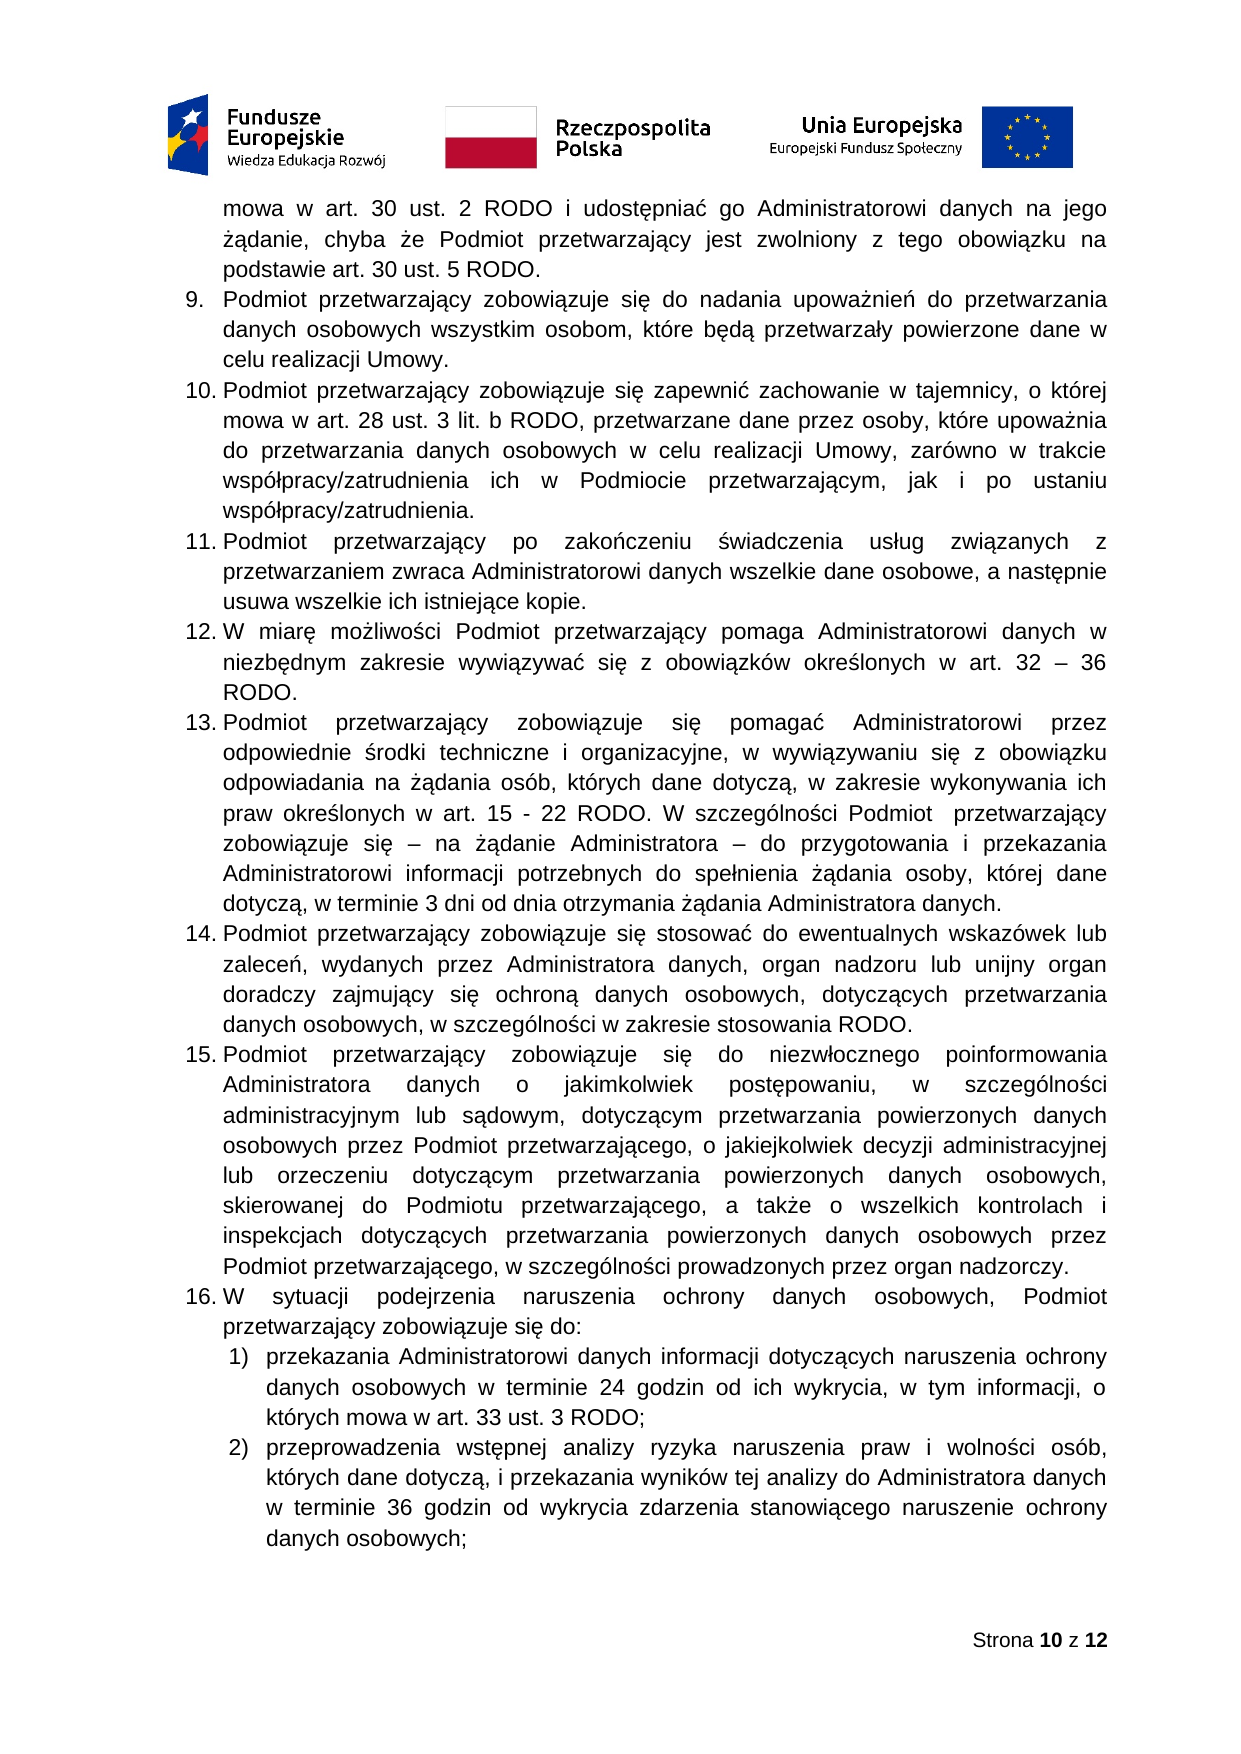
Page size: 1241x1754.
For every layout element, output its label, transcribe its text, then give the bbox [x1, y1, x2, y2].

list Podmiot przetwarzający zobowiązuje się stosować do ewentualnych wskazówek lub zaleceń, wydanych przez Administratora danych, organ nadzoru lub unijny organ doradczy zajmujący się ochroną danych osobowych, dotyczących przetwarzania danych osobowych, w szczególności w zakresie stosowania RODO. [185, 920, 1107, 1037]
picture [147, 73, 1093, 196]
list W sytuacji podejrzenia naruszenia ochrony danych osobowych, Podmiot przetwarzający zobowiązuje się do: [185, 1283, 1107, 1339]
list W miarę możliwości Podmiot przetwarzający pomaga Administratorowi danych w niezbędnym zakresie wywiązywać się z obowiązków określonych w art. 32 – 36 RODO. [185, 618, 1107, 705]
list przeprowadzenia wstępnej analizy ryzyka naruszenia praw i wolności osób, których dane dotyczą, i przekazania wyników tej analizy do Administratora danych w terminie 36 godzin od wykrycia zdarzenia stanowiącego naruszenie ochrony danych osobowych; [228, 1434, 1107, 1551]
list przekazania Administratorowi danych informacji dotyczących naruszenia ochrony danych osobowych w terminie 24 godzin od ich wykrycia, w tym informacji, o których mowa w art. 33 ust. 3 RODO; [228, 1343, 1107, 1430]
list Podmiot przetwarzający zobowiązuje się zapewnić zachowanie w tajemnicy, o której mowa w art. 28 ust. 3 lit. b RODO, przetwarzane dane przez osoby, które upoważnia do przetwarzania danych osobowych w celu realizacji Umowy, zarówno w trakcie współpracy/zatrudnienia ich w Podmiocie przetwarzającym, jak i po ustaniu współpracy/zatrudnienia. [185, 377, 1107, 524]
list Podmiot przetwarzający zobowiązuje się do nadania upoważnień do przetwarzania danych osobowych wszystkim osobom, które będą przetwarzały powierzone dane w celu realizacji Umowy. [185, 286, 1107, 373]
list Podmiot przetwarzający zobowiązuje się do niezwłocznego poinformowania Administratora danych o jakimkolwiek postępowaniu, w szczególności administracyjnym lub sądowym, dotyczącym przetwarzania powierzonych danych osobowych przez Podmiot przetwarzającego, o jakiejkolwiek decyzji administracyjnej lub orzeczeniu dotyczącym przetwarzania powierzonych danych osobowych, skierowanej do Podmiotu przetwarzającego, a także o wszelkich kontrolach i inspekcjach dotyczących przetwarzania powierzonych danych osobowych przez Podmiot przetwarzającego, w szczególności prowadzonych przez organ nadzorczy. [185, 1041, 1107, 1279]
list Podmiot przetwarzający zobowiązuje się pomagać Administratorowi przez odpowiednie środki techniczne i organizacyjne, w wywiązywaniu się z obowiązku odpowiadania na żądania osób, których dane dotyczą, w zakresie wykonywania ich praw określonych w art. 15 - 22 RODO. W szczególności Podmiot przetwarzający zobowiązuje się – na żądanie Administratora – do przygotowania i przekazania Administratorowi informacji potrzebnych do spełnienia żądania osoby, której dane dotyczą, w terminie 3 dni od dnia otrzymania żądania Administratora danych. [185, 709, 1107, 917]
list Podmiot przetwarzający po zakończeniu świadczenia usług związanych z przetwarzaniem zwraca Administratorowi danych wszelkie dane osobowe, a następnie usuwa wszelkie ich istniejące kopie. [185, 528, 1107, 614]
